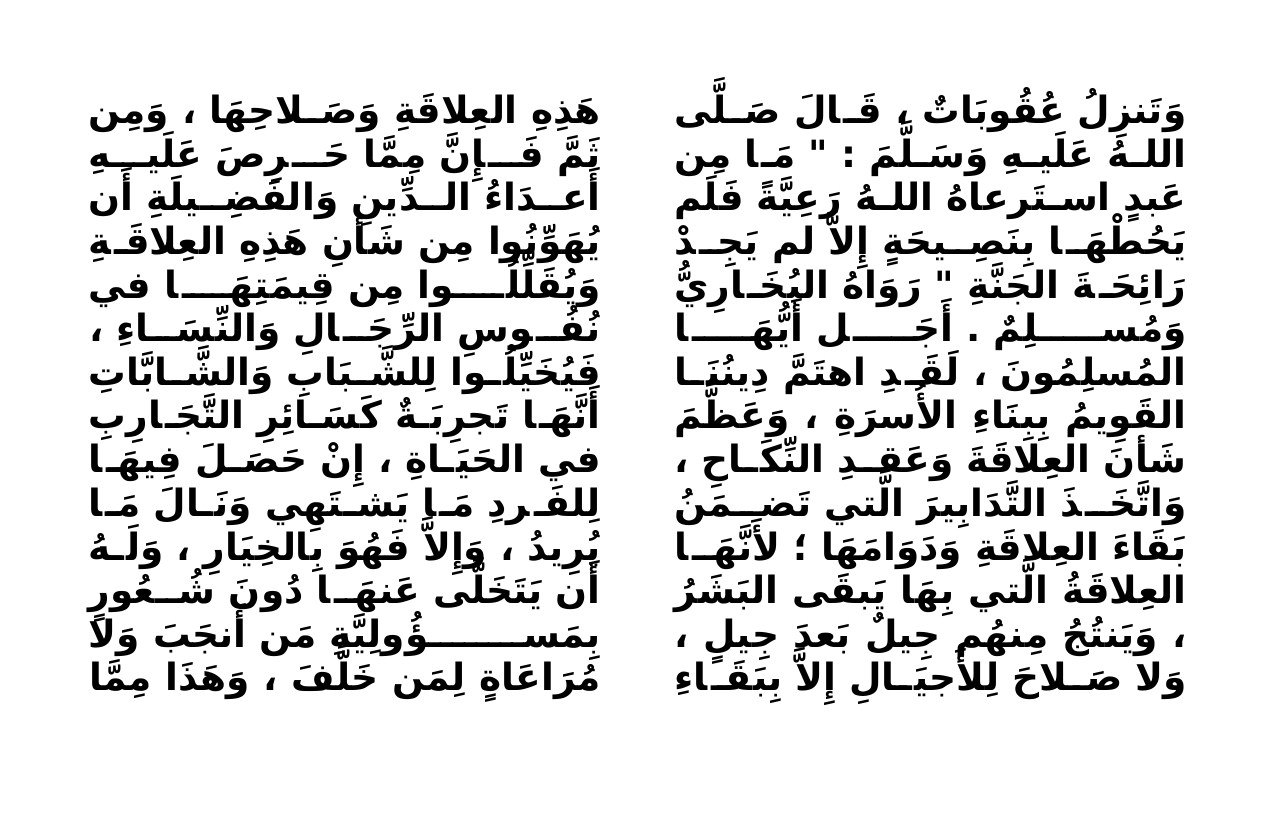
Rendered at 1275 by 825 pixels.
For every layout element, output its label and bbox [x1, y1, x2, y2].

text [674, 89, 1186, 700]
text [89, 89, 601, 700]
